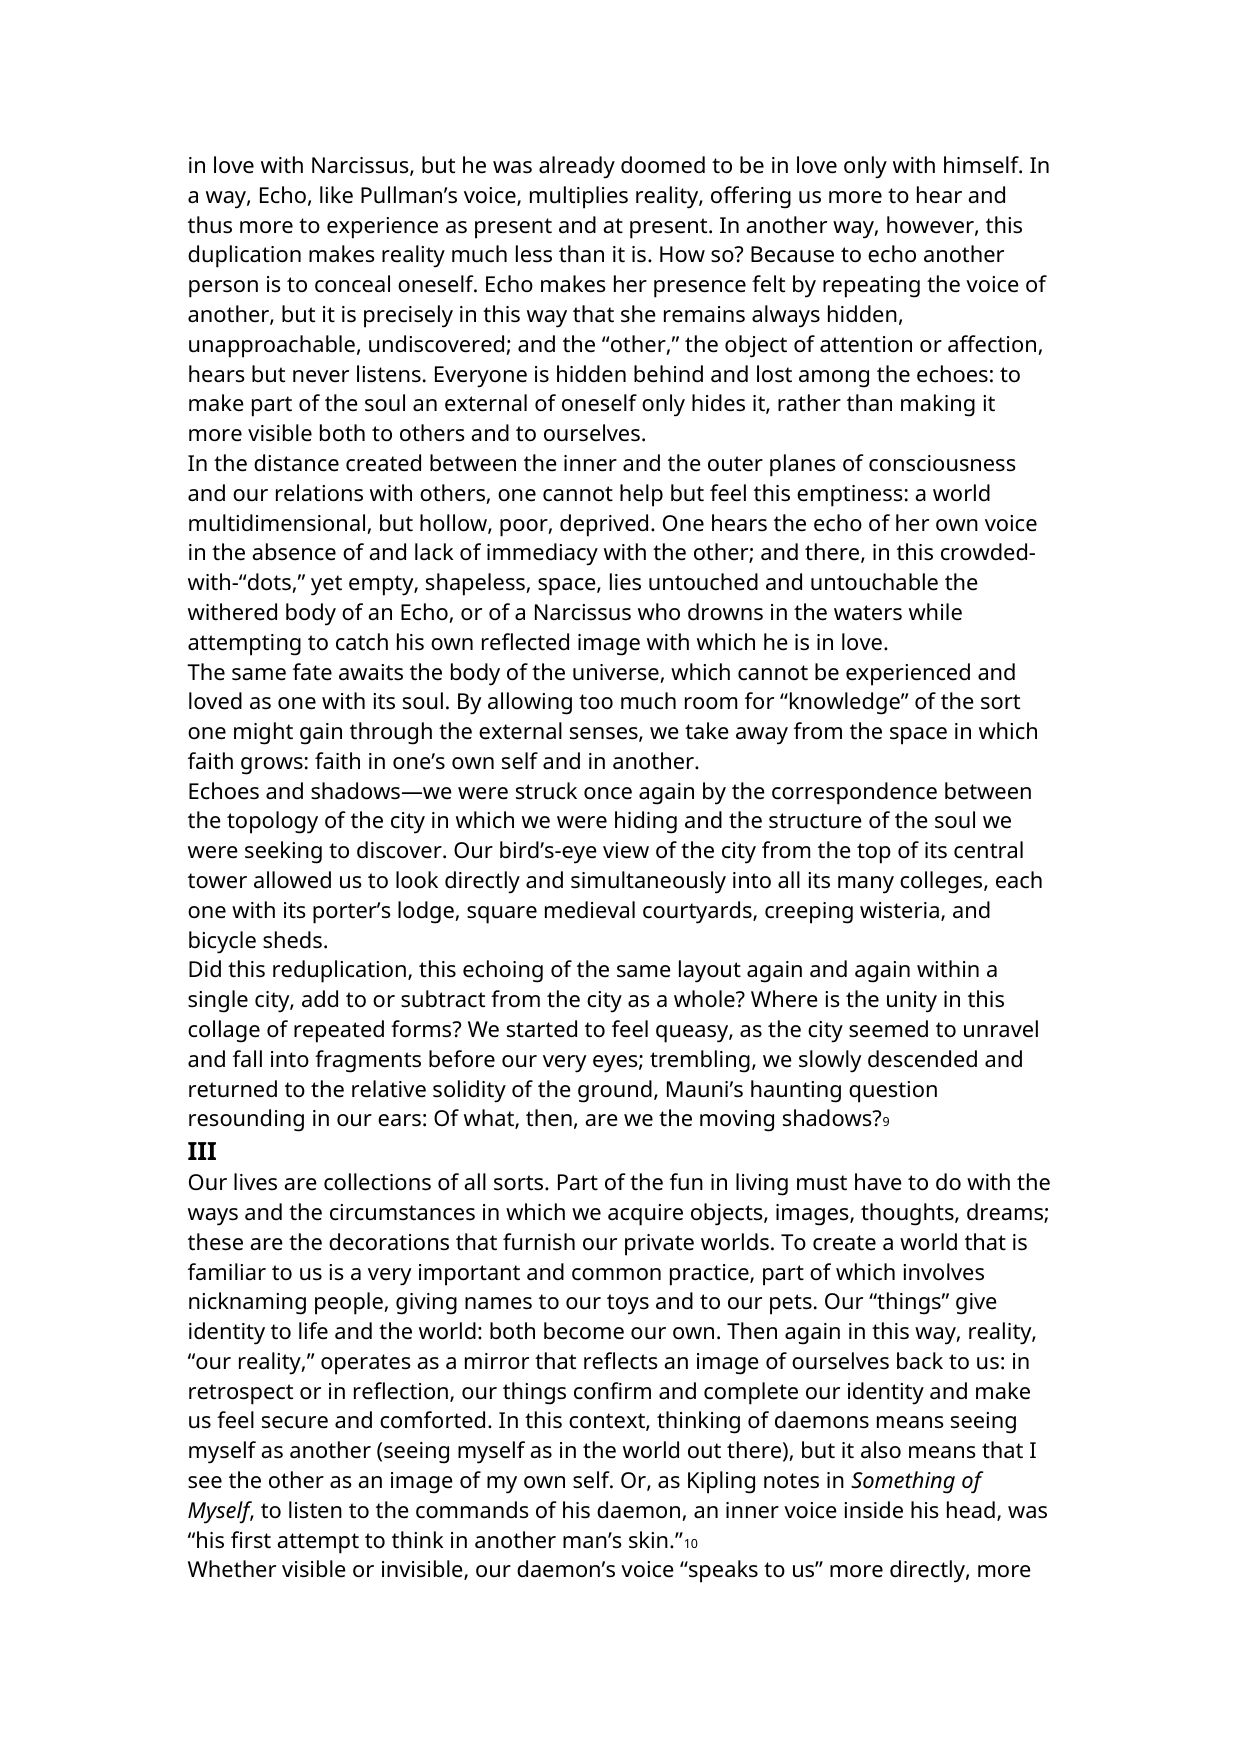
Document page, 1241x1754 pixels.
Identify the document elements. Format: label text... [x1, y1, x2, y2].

text III [187, 1133, 1053, 1167]
text Our lives are collections of all sorts. Part of the fun in living must have to do with the ways and the circumstances in which we acquire objects, images, thoughts, dreams; these are the decorations that furnish our private worlds. To create a world that is familiar to us is a very important and common practice, part of which involves nicknaming people, giving names to our toys and to our pets. Our “things” give identity to life and the world: both become our own. Then again in this way, reality, “our reality,” operates as a mirror that reflects an image of ourselves back to us: in retrospect or in reflection, our things confirm and complete our identity and make us feel secure and comforted. In this context, thinking of daemons means seeing myself as another (seeing myself as in the world out there), but it also means that I see the other as an image of my own self. Or, as Kipling notes in Something of Myself, to listen to the commands of his daemon, an inner voice inside his head, was “his first attempt to think in another man’s skin.”10 [187, 1167, 1053, 1554]
text The same fate awaits the body of the universe, which cannot be experienced and loved as one with its soul. By allowing too much room for “knowledge” of the sort one might gain through the external senses, we take away from the space in which faith grows: faith in one’s own self and in another. [187, 656, 1053, 776]
text Did this reduplication, this echoing of the same layout again and again within a single city, add to or subtract from the city as a whole? Where is the unity in this collage of repeated forms? We started to feel queasy, as the city seemed to unravel and fall into fragments before our very eyes; trembling, we slowly descended and returned to the relative solidity of the ground, Mauni’s haunting question resounding in our ears: Of what, then, are we the moving shadows?9 [187, 954, 1053, 1133]
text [187, 150, 1053, 448]
text Echoes and shadows—we were struck once again by the correspondence between the topology of the city in which we were hiding and the structure of the soul we were seeking to discover. Our bird’s-eye view of the city from the top of its central tower allowed us to look directly and simultaneously into all its many colleges, each one with its porter’s lodge, square medieval courtyards, creeping wisteria, and bicycle sheds. [187, 776, 1053, 954]
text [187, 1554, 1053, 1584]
text In the distance created between the inner and the outer planes of consciousness and our relations with others, one cannot help but feel this emptiness: a world multidimensional, but hollow, poor, deprived. One hears the echo of her own voice in the absence of and lack of immediacy with the other; and there, in this crowded-with-“dots,” yet empty, shapeless, space, lies untouched and untouchable the withered body of an Echo, or of a Narcissus who drowns in the waters while attempting to catch his own reflected image with which he is in love. [187, 448, 1053, 656]
